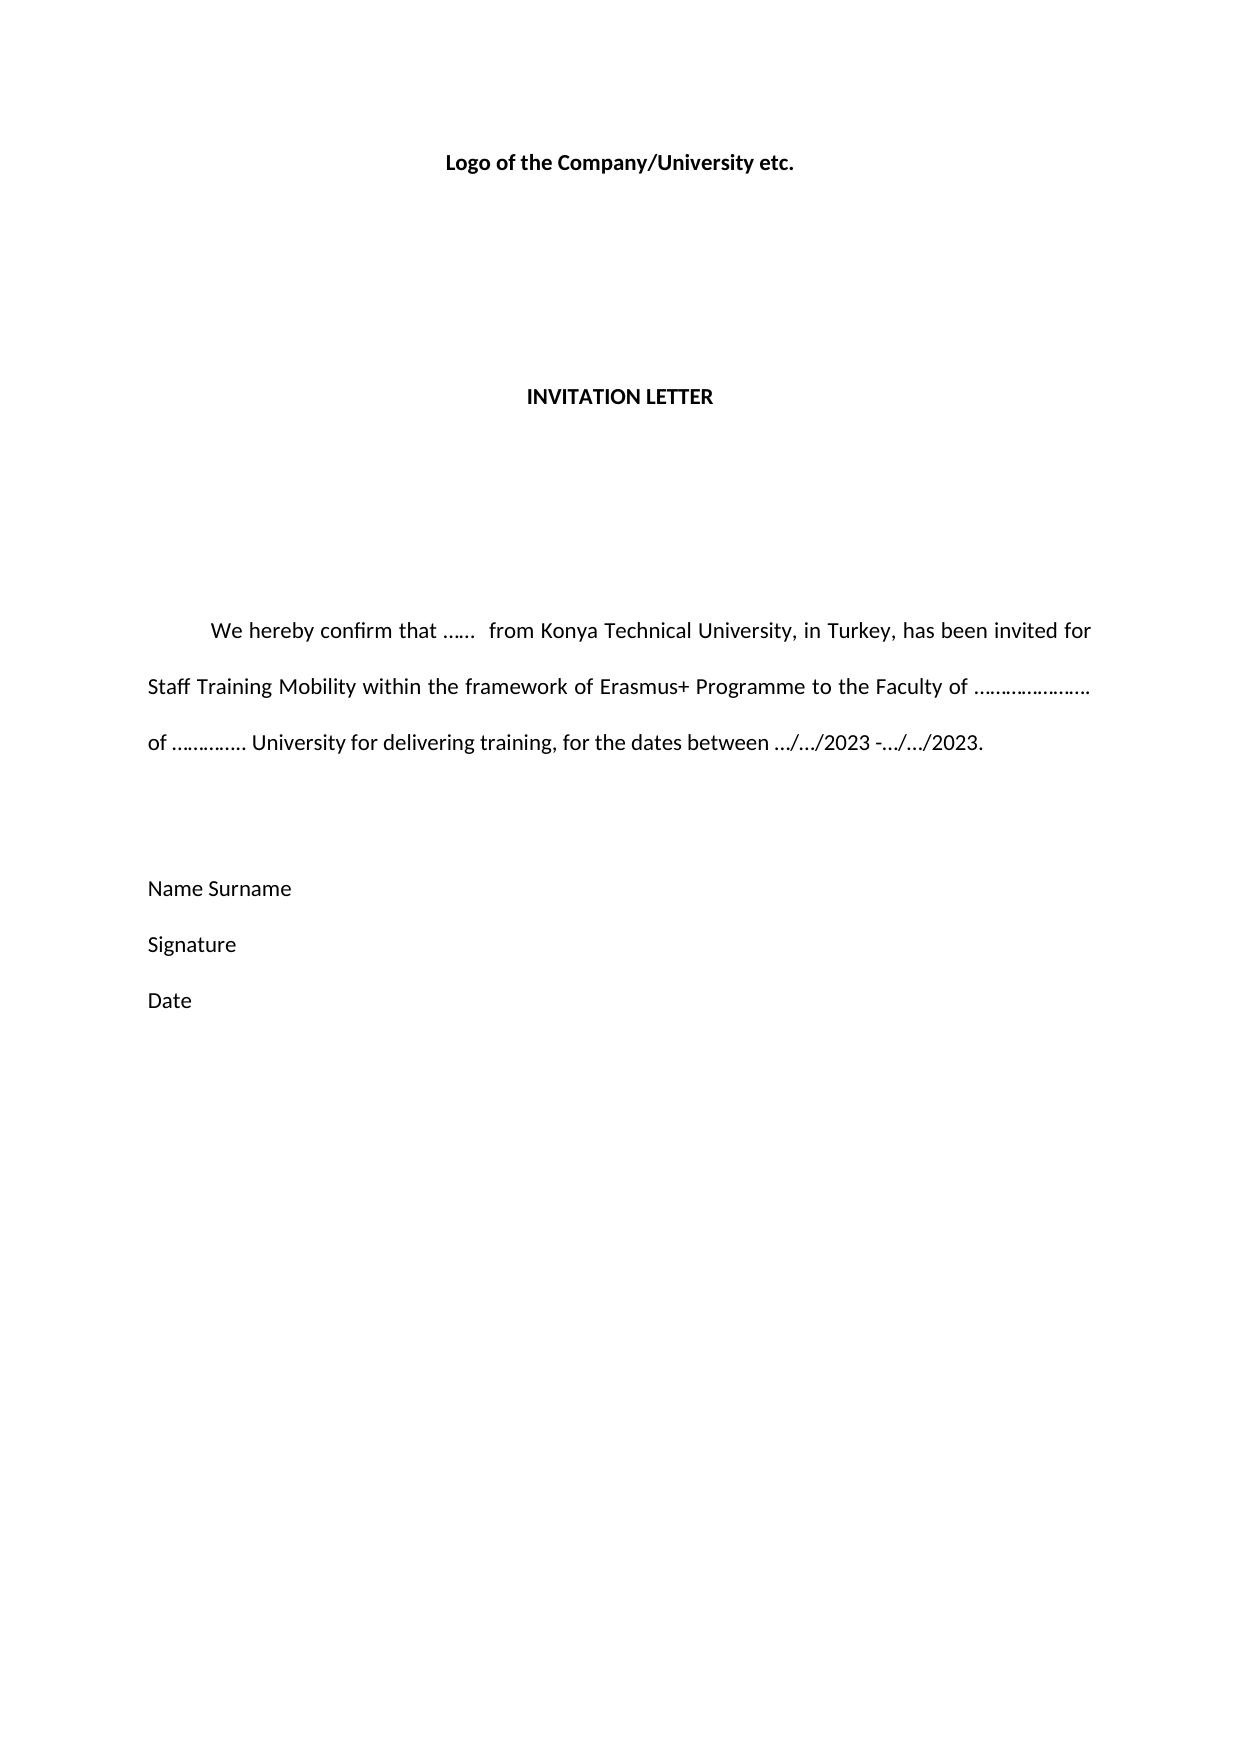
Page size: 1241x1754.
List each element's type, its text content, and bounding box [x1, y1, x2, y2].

text Name Surname Signature Date [148, 874, 1093, 1014]
text Logo of the Company/University etc. [148, 148, 1093, 176]
text We hereby confirm that …… from Konya Technical University, in Turkey, has been invited for Staff Training Mobility within the framework of Erasmus+ Programme to the Faculty of …………………. of ………….. University for delivering training, for the dates between …/…/2023 -…/…/2023. [148, 616, 1093, 756]
text INVITATION LETTER [148, 382, 1093, 410]
